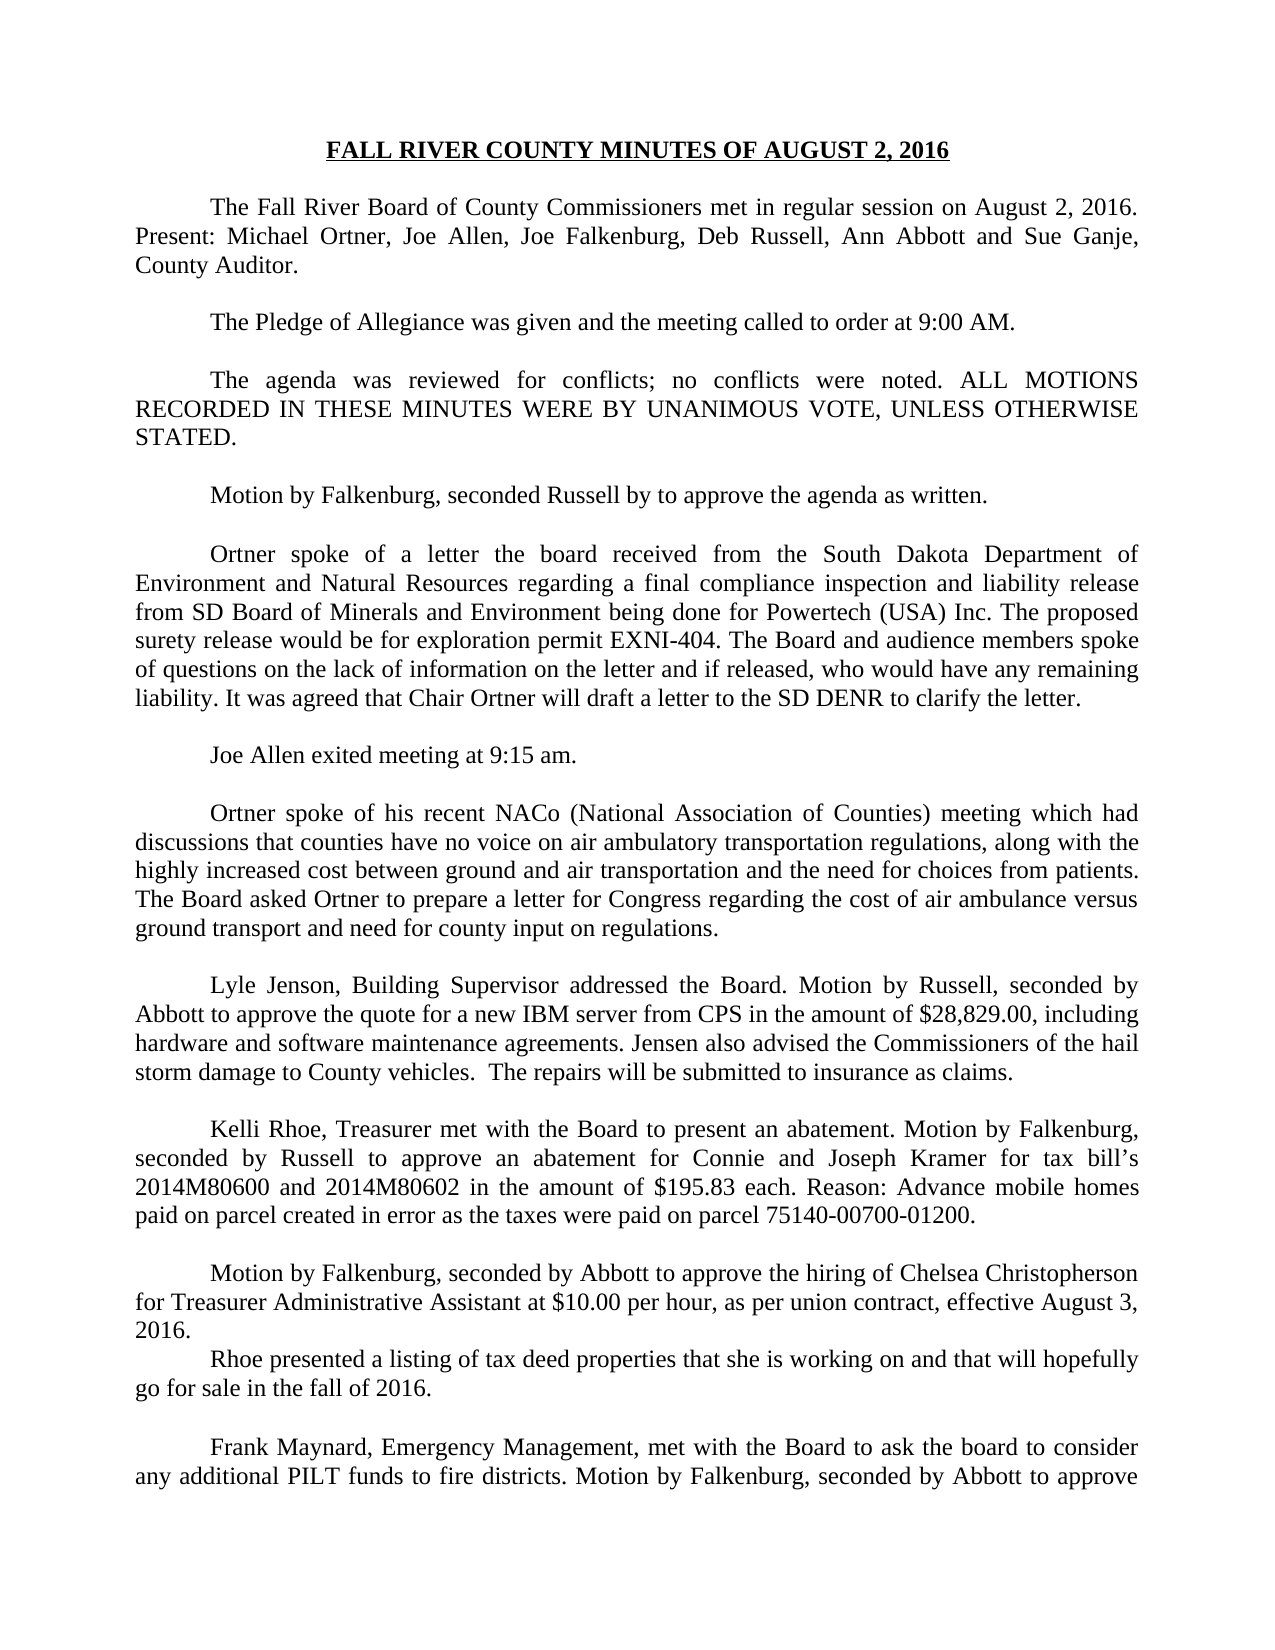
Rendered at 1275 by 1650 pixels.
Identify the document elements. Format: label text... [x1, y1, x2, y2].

text Rhoe presented a listing of tax deed properties that she is working on and that will hopefully go for sale in the fall of 2016. [135, 1344, 1140, 1402]
text Joe Allen exited meeting at 9:15 am. [135, 741, 1140, 769]
text Kelli Rhoe, Treasurer met with the Board to present an abatement. Motion by Falkenburg, seconded by Russell to approve an abatement for Connie and Joseph Kramer for tax bill’s 2014M80600 and 2014M80602 in the amount of $195.83 each. Reason: Advance mobile homes paid on parcel created in error as the taxes were paid on parcel 75140-00700-01200. [135, 1114, 1140, 1229]
text Ortner spoke of his recent NACo (National Association of Counties) meeting which had discussions that counties have no voice on air ambulatory transportation regulations, along with the highly increased cost between ground and air transportation and the need for choices from patients. The Board asked Ortner to prepare a letter for Congress regarding the cost of air ambulance versus ground transport and need for county input on regulations. [135, 798, 1140, 942]
text FALL RIVER COUNTY MINUTES OF AUGUST 2, 2016 [135, 135, 1140, 164]
text Lyle Jenson, Building Supervisor addressed the Board. Motion by Russell, seconded by Abbott to approve the quote for a new IBM server from CPS in the amount of $28,829.00, including hardware and software maintenance agreements. Jensen also advised the Commissioners of the hail storm damage to County vehicles. The repairs will be submitted to insurance as claims. [135, 971, 1140, 1086]
text The Pledge of Allegiance was given and the meeting called to order at 9:00 AM. [135, 307, 1140, 336]
text The agenda was reviewed for conflicts; no conflicts were noted. ALL MOTIONS RECORDED IN THESE MINUTES WERE BY UNANIMOUS VOTE, UNLESS OTHERWISE STATED. [135, 365, 1140, 451]
text Ortner spoke of a letter the board received from the South Dakota Department of Environment and Natural Resources regarding a final compliance inspection and liability release from SD Board of Minerals and Environment being done for Powertech (USA) Inc. The proposed surety release would be for exploration permit EXNI-404. The Board and audience members spoke of questions on the lack of information on the letter and if released, who would have any remaining liability. It was agreed that Chair Ortner will draft a letter to the SD DENR to clarify the letter. [135, 539, 1140, 712]
text Motion by Falkenburg, seconded by Abbott to approve the hiring of Chelsea Christopherson for Treasurer Administrative Assistant at $10.00 per hour, as per union contract, effective August 3, 2016. [135, 1258, 1140, 1344]
text Motion by Falkenburg, seconded Russell by to approve the agenda as written. [135, 480, 1140, 509]
text The Fall River Board of County Commissioners met in regular session on August 2, 2016. Present: Michael Ortner, Joe Allen, Joe Falkenburg, Deb Russell, Ann Abbott and Sue Ganje, County Auditor. [135, 192, 1140, 279]
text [135, 1432, 1140, 1490]
